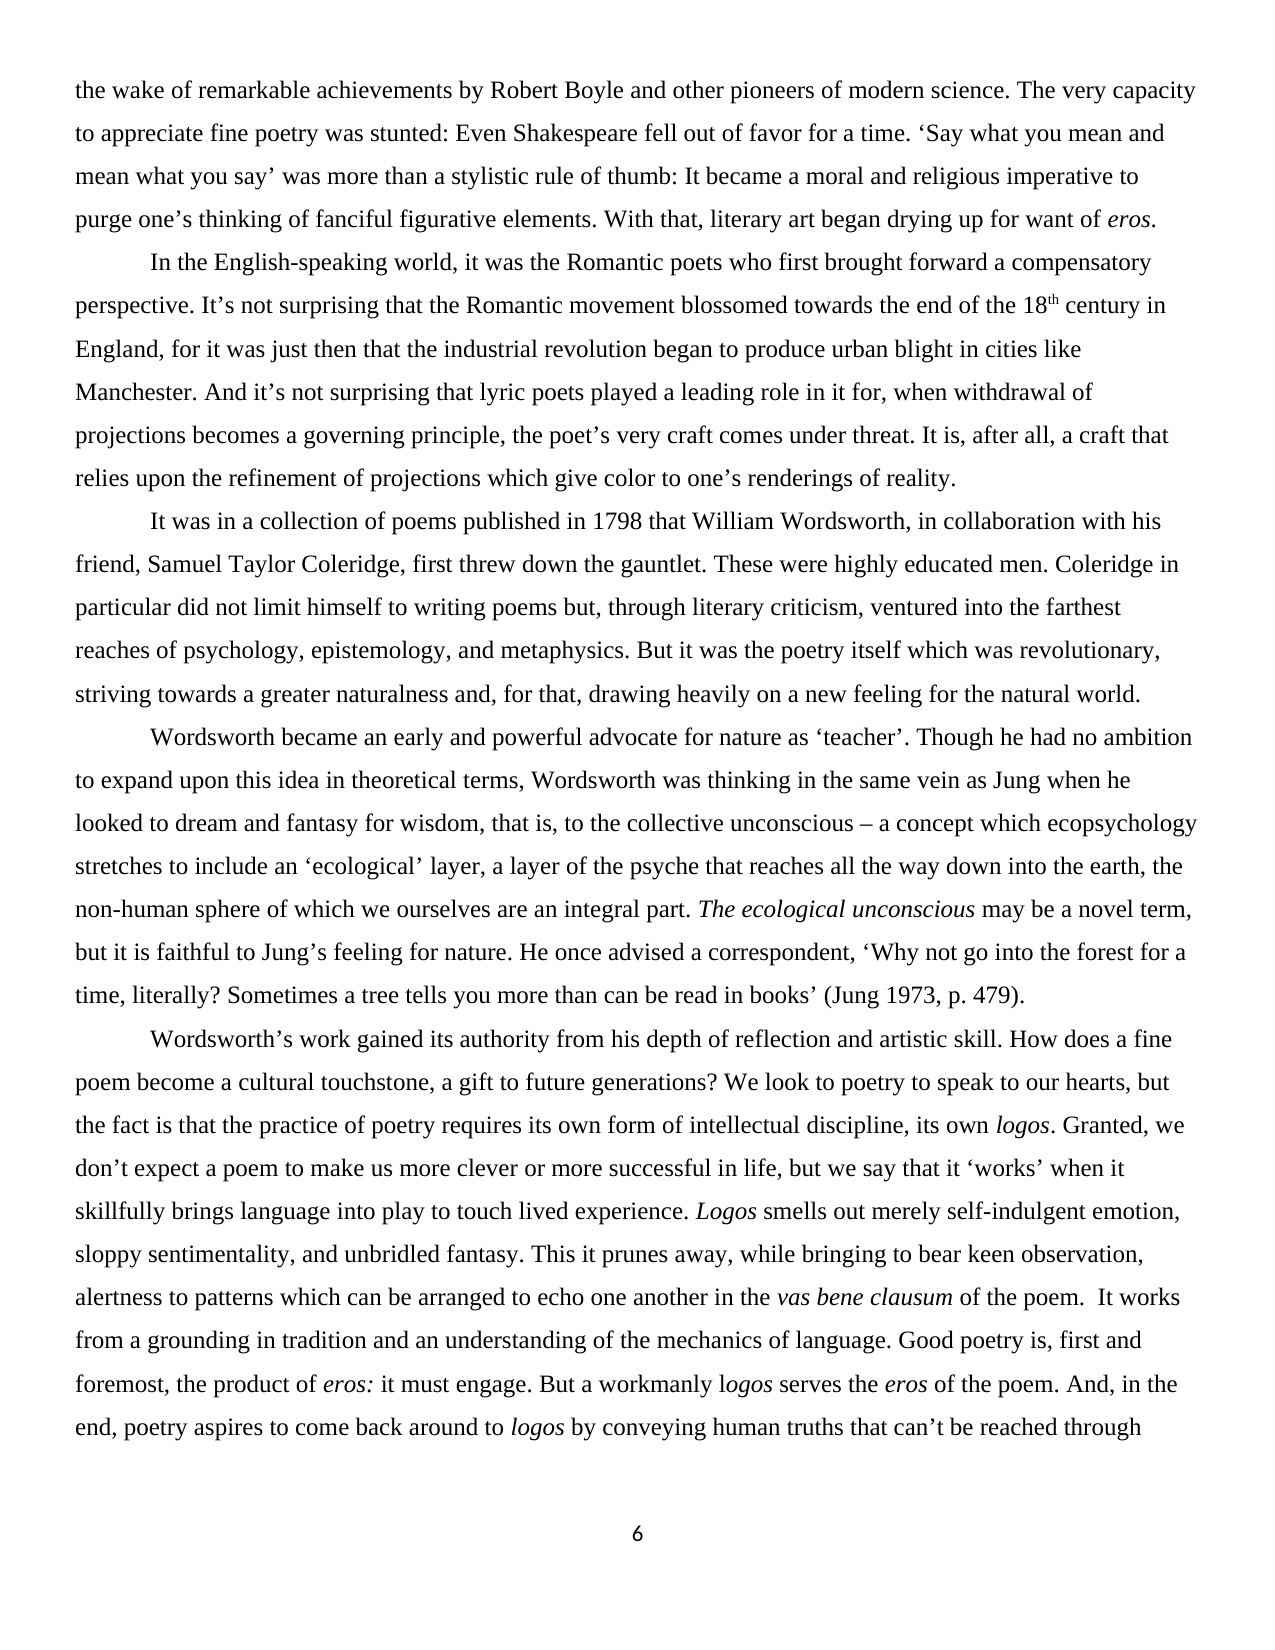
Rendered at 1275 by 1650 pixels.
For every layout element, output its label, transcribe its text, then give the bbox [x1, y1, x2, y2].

text In the English-speaking world, it was the Romantic poets who first brought forward a compensatory perspective. It’s not surprising that the Romantic movement blossomed towards the end of the 18th century in England, for it was just then that the industrial revolution began to produce urban blight in cities like Manchester. And it’s not surprising that lyric poets played a leading role in it for, when withdrawal of projections becomes a governing principle, the poet’s very craft comes under threat. It is, after all, a craft that relies upon the refinement of projections which give color to one’s renderings of reality. [75, 247, 1200, 492]
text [75, 75, 1200, 233]
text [75, 1024, 1200, 1441]
text It was in a collection of poems published in 1798 that William Wordsworth, in collaboration with his friend, Samuel Taylor Coleridge, first threw down the gauntlet. These were highly educated men. Coleridge in particular did not limit himself to writing poems but, through literary criticism, ventured into the farthest reaches of psychology, epistemology, and metaphysics. But it was the poetry itself which was revolutionary, striving towards a greater naturalness and, for that, drawing heavily on a new feeling for the natural world. [75, 506, 1200, 707]
text Wordsworth became an early and powerful advocate for nature as ‘teacher’. Though he had no ambition to expand upon this idea in theoretical terms, Wordsworth was thinking in the same vein as Jung when he looked to dream and fantasy for wisdom, that is, to the collective unconscious – a concept which ecopsychology stretches to include an ‘ecological’ layer, a layer of the psyche that reaches all the way down into the earth, the non-human sphere of which we ourselves are an integral part. The ecological unconscious may be a novel term, but it is faithful to Jung’s feeling for nature. He once advised a correspondent, ‘Why not go into the forest for a time, literally? Sometimes a tree tells you more than can be read in books’ (Jung 1973, p. 479). [75, 722, 1200, 1009]
